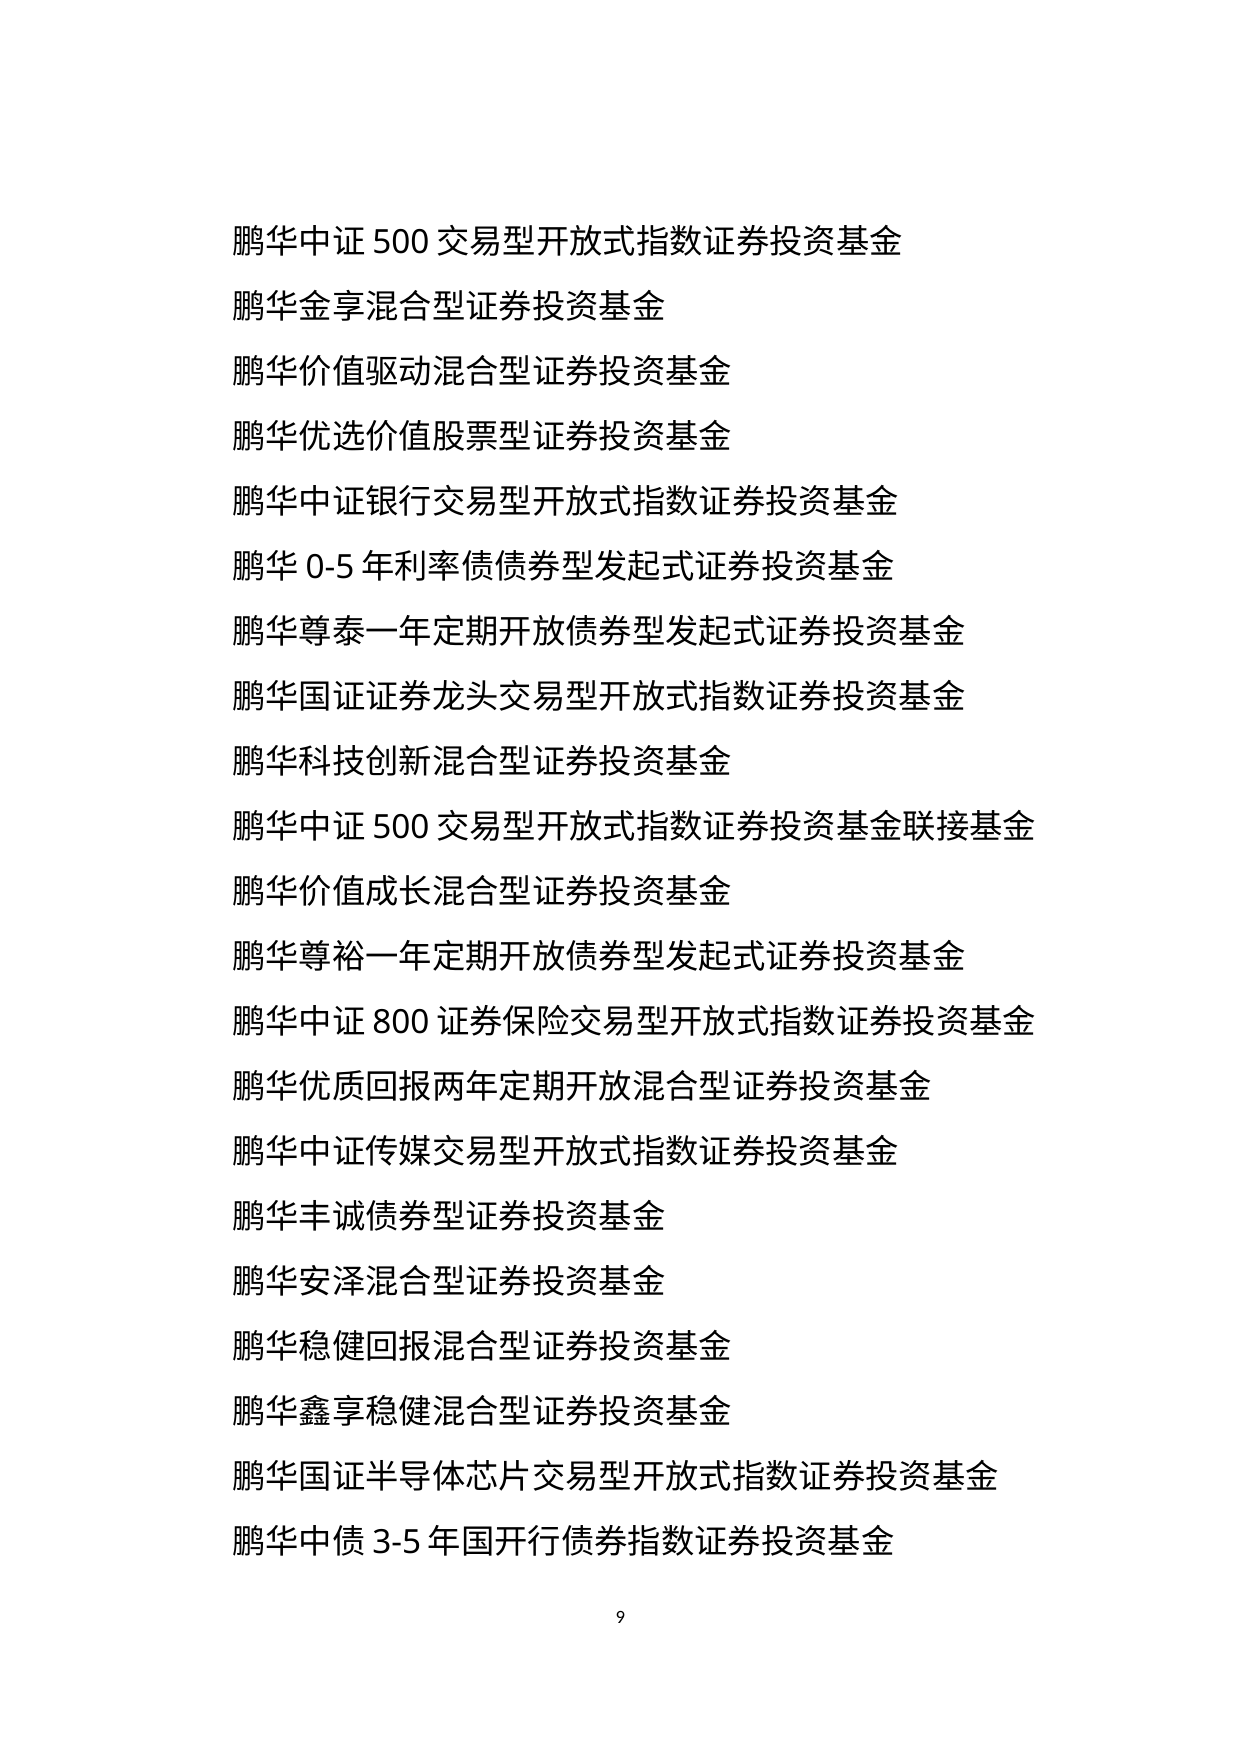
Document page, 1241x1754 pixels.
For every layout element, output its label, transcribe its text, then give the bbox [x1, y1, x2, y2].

text 鹏华中证800证券保险交易型开放式指数证券投资基金 [165, 987, 1075, 1052]
text 鹏华优选价值股票型证券投资基金 [165, 402, 1075, 467]
text 鹏华中证500交易型开放式指数证券投资基金联接基金 [165, 792, 1075, 857]
text 鹏华中债3-5年国开行债券指数证券投资基金 [165, 1507, 1075, 1572]
text 鹏华中证传媒交易型开放式指数证券投资基金 [165, 1117, 1075, 1182]
text 鹏华0-5年利率债债券型发起式证券投资基金 [165, 532, 1075, 597]
text 鹏华中证银行交易型开放式指数证券投资基金 [165, 467, 1075, 532]
text 鹏华安泽混合型证券投资基金 [165, 1247, 1075, 1312]
text 鹏华丰诚债券型证券投资基金 [165, 1182, 1075, 1247]
text 鹏华科技创新混合型证券投资基金 [165, 727, 1075, 792]
text 鹏华稳健回报混合型证券投资基金 [165, 1312, 1075, 1377]
text 鹏华金享混合型证券投资基金 [165, 272, 1075, 337]
text 鹏华优质回报两年定期开放混合型证券投资基金 [165, 1052, 1075, 1117]
text 鹏华国证证券龙头交易型开放式指数证券投资基金 [165, 662, 1075, 727]
text 鹏华鑫享稳健混合型证券投资基金 [165, 1377, 1075, 1442]
text 鹏华价值驱动混合型证券投资基金 [165, 337, 1075, 402]
text 鹏华国证半导体芯片交易型开放式指数证券投资基金 [165, 1442, 1075, 1507]
text 鹏华价值成长混合型证券投资基金 [165, 857, 1075, 922]
text 鹏华尊裕一年定期开放债券型发起式证券投资基金 [165, 922, 1075, 987]
text 鹏华尊泰一年定期开放债券型发起式证券投资基金 [165, 597, 1075, 662]
text 鹏华中证500交易型开放式指数证券投资基金 [165, 207, 1075, 272]
